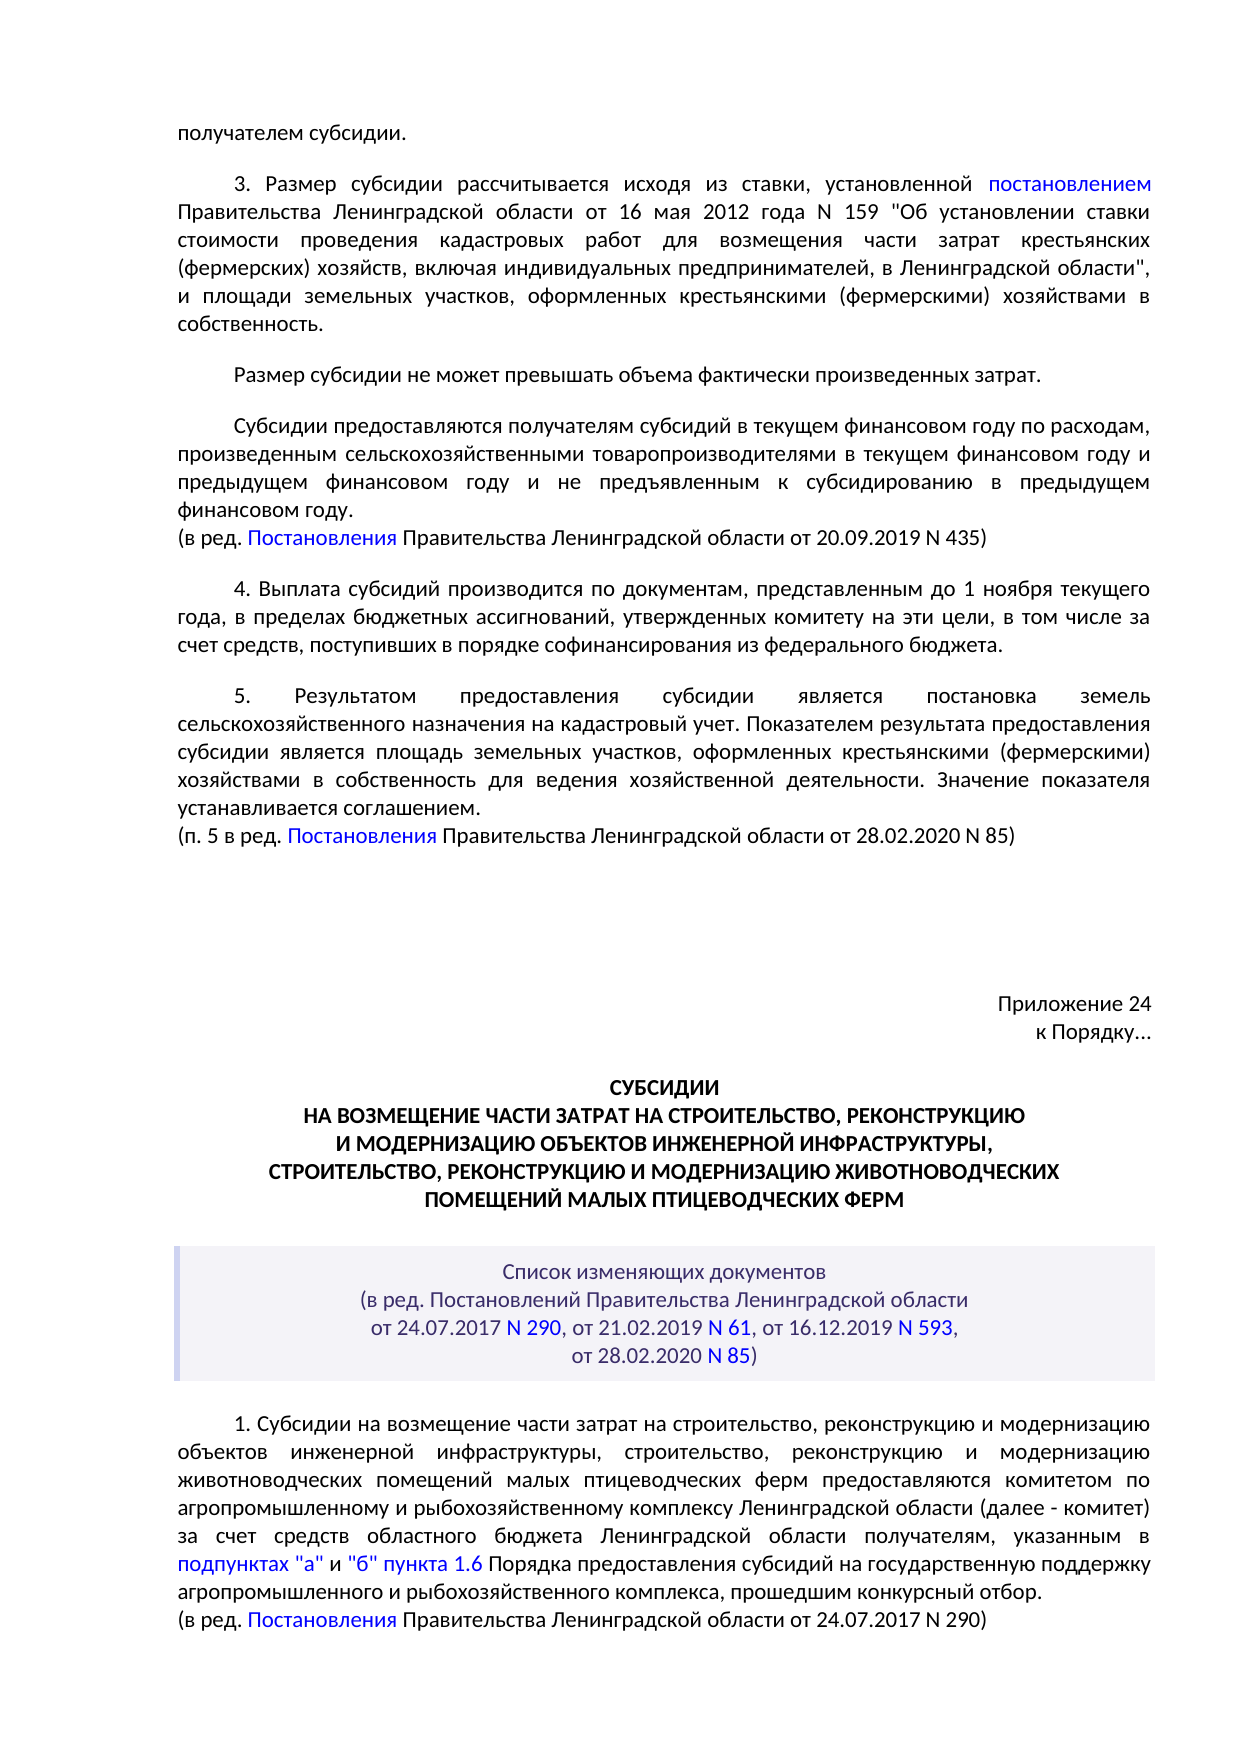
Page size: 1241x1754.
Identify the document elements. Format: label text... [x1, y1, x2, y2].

title И МОДЕРНИЗАЦИЮ ОБЪЕКТОВ ИНЖЕНЕРНОЙ ИНФРАСТРУКТУРЫ, [177, 1129, 1152, 1157]
text 5. Результатом предоставления субсидии является постановка земель сельскохозяйственного назначения на кадастровый учет. Показателем результата предоставления субсидии является площадь земельных участков, оформленных крестьянскими (фермерскими) хозяйствами в собственность для ведения хозяйственной деятельности. Значение показателя устанавливается соглашением. [177, 681, 1152, 821]
text (п. 5 в ред. Постановления Правительства Ленинградской области от 28.02.2020 N 85) [177, 821, 1152, 849]
text (в ред. Постановления Правительства Ленинградской области от 20.09.2019 N 435) [177, 523, 1152, 551]
title СУБСИДИИ [177, 1073, 1152, 1101]
text Субсидии предоставляются получателям субсидий в текущем финансовом году по расходам, произведенным сельскохозяйственными товаропроизводителями в текущем финансовом году и предыдущем финансовом году и не предъявленным к субсидированию в предыдущем финансовом году. [177, 411, 1152, 523]
table_header Список изменяющих документов (в ред. Постановлений Правительства Ленинградской области от 24.07.2017 N 290, от 21.02.2019 N 61, от 16.12.2019 N 593, от 28.02.2020 N 85) [180, 1246, 1149, 1381]
title НА ВОЗМЕЩЕНИЕ ЧАСТИ ЗАТРАТ НА СТРОИТЕЛЬСТВО, РЕКОНСТРУКЦИЮ [177, 1101, 1152, 1129]
text Размер субсидии не может превышать объема фактически произведенных затрат. [177, 360, 1152, 388]
text (в ред. Постановления Правительства Ленинградской области от 24.07.2017 N 290) [177, 1606, 1152, 1633]
text Приложение 24 [177, 989, 1152, 1017]
title СТРОИТЕЛЬСТВО, РЕКОНСТРУКЦИЮ И МОДЕРНИЗАЦИЮ ЖИВОТНОВОДЧЕСКИХ [177, 1157, 1152, 1185]
title ПОМЕЩЕНИЙ МАЛЫХ ПТИЦЕВОДЧЕСКИХ ФЕРМ [177, 1185, 1152, 1213]
text 1. Субсидии на возмещение части затрат на строительство, реконструкцию и модернизацию объектов инженерной инфраструктуры, строительство, реконструкцию и модернизацию животноводческих помещений малых птицеводческих ферм предоставляются комитетом по агропромышленному и рыбохозяйственному комплексу Ленинградской области (далее - комитет) за счет средств областного бюджета Ленинградской области получателям, указанным в подпунктах "а" и "б" пункта 1.6 Порядка предоставления субсидий на государственную поддержку агропромышленного и рыбохозяйственного комплекса, прошедшим конкурсный отбор. [177, 1409, 1152, 1606]
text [177, 118, 1152, 146]
text к Порядку... [177, 1017, 1152, 1045]
text 3. Размер субсидии рассчитывается исходя из ставки, установленной постановлением Правительства Ленинградской области от 16 мая 2012 года N 159 "Об установлении ставки стоимости проведения кадастровых работ для возмещения части затрат крестьянских (фермерских) хозяйств, включая индивидуальных предпринимателей, в Ленинградской области", и площади земельных участков, оформленных крестьянскими (фермерскими) хозяйствами в собственность. [177, 169, 1152, 337]
text 4. Выплата субсидий производится по документам, представленным до 1 ноября текущего года, в пределах бюджетных ассигнований, утвержденных комитету на эти цели, в том числе за счет средств, поступивших в порядке софинансирования из федерального бюджета. [177, 574, 1152, 658]
